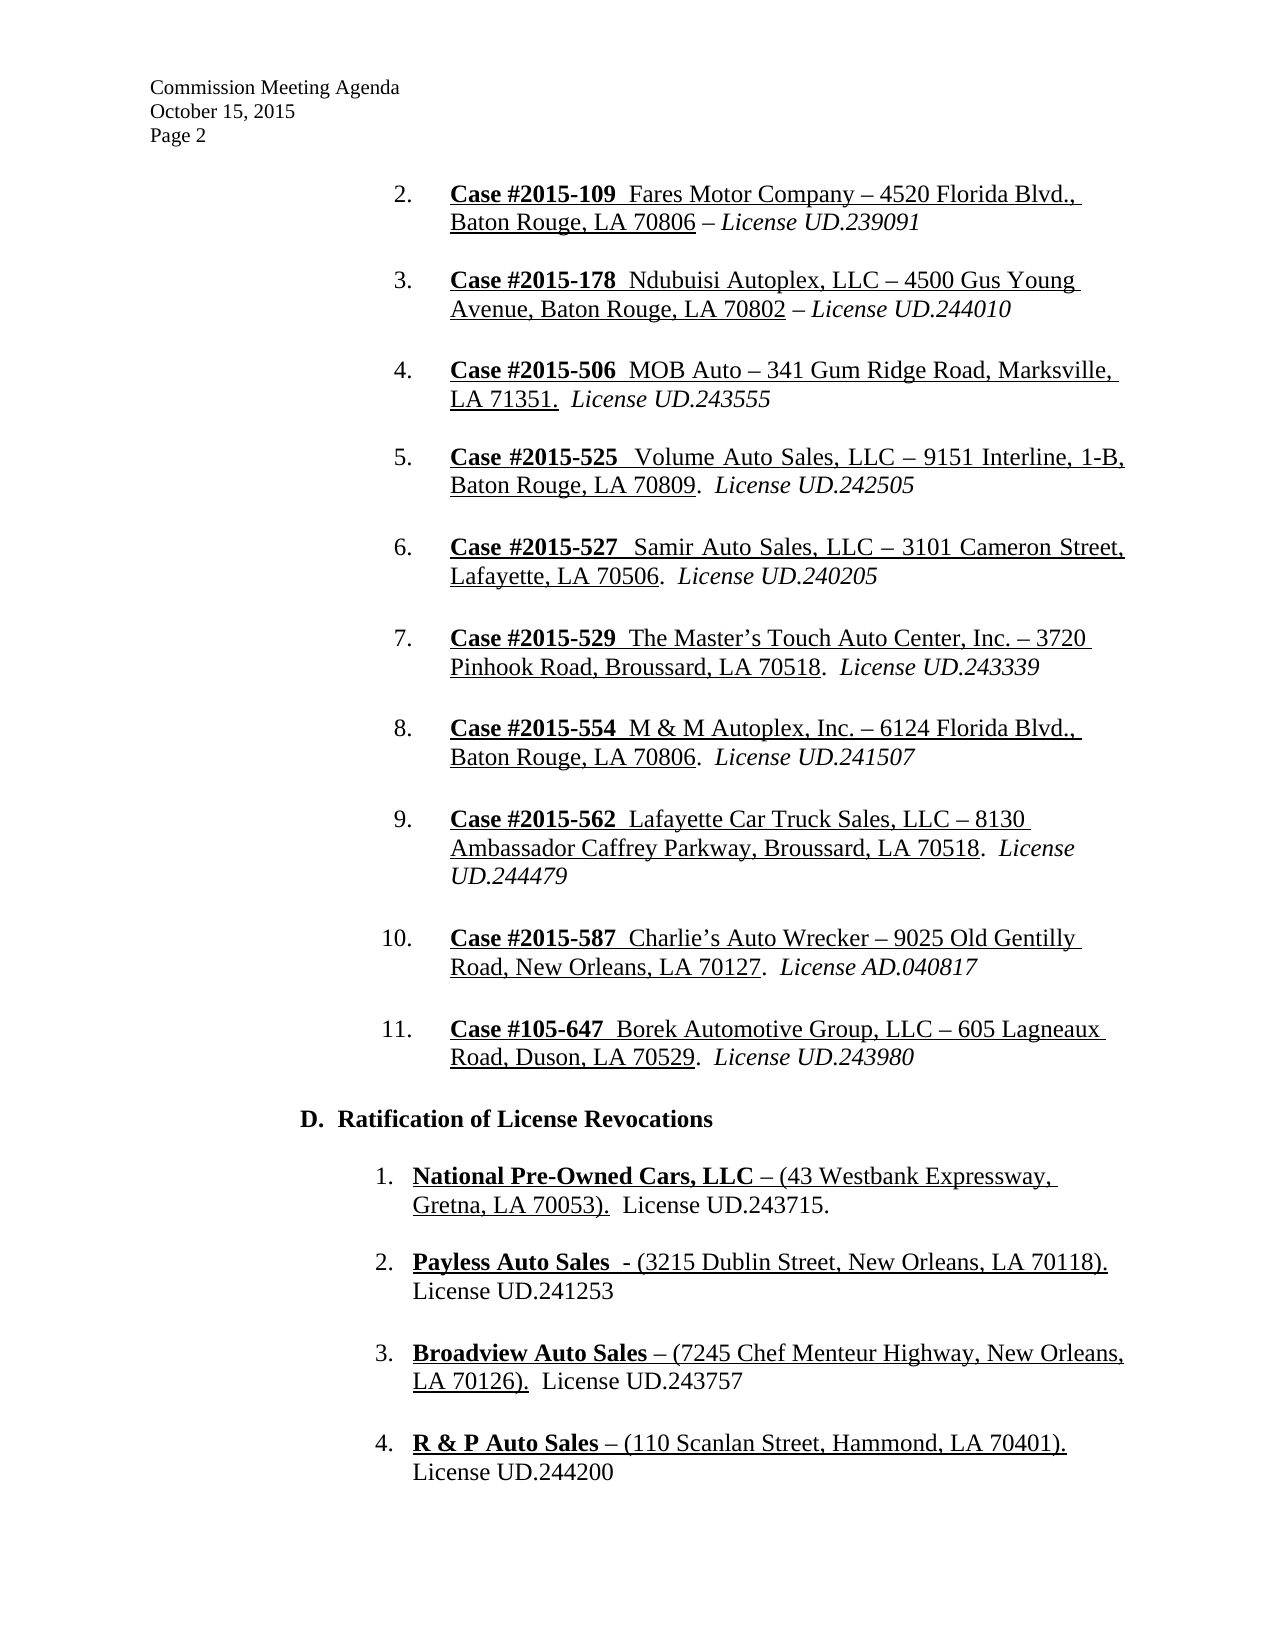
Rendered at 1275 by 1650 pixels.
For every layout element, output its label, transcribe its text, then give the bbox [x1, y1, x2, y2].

list Case #2015-178 Ndubuisi Autoplex, LLC – 4500 Gus Young Avenue, Baton Rouge, LA 70802 – License UD.244010 [412, 265, 1125, 322]
list Payless Auto Sales - (3215 Dublin Street, New Orleans, LA 70118). License UD.241253 [375, 1247, 1125, 1305]
list Case #2015-587 Charlie’s Auto Wrecker – 9025 Old Gentilly Road, New Orleans, LA 70127. License AD.040817 [412, 923, 1125, 981]
list Ratification of License Revocations [300, 1104, 1125, 1133]
list Case #2015-109 Fares Motor Company – 4520 Florida Blvd., Baton Rouge, LA 70806 – License UD.239091 [412, 179, 1125, 236]
list Case #2015-506 MOB Auto – 341 Gum Ridge Road, Marksville, LA 71351. License UD.243555 [412, 356, 1125, 413]
list Case #2015-529 The Master’s Touch Auto Center, Inc. – 3720 Pinhook Road, Broussard, LA 70518. License UD.243339 [412, 623, 1125, 680]
list Case #2015-525 Volume Auto Sales, LLC – 9151 Interline, 1-B, Baton Rouge, LA 70809. License UD.242505 [412, 442, 1125, 499]
list Broadview Auto Sales – (7245 Chef Menteur Highway, New Orleans, LA 70126). License UD.243757 [375, 1338, 1125, 1395]
list Case #2015-527 Samir Auto Sales, LLC – 3101 Cameron Street, Lafayette, LA 70506. License UD.240205 [412, 532, 1125, 590]
list National Pre-Owned Cars, LLC – (43 Westbank Expressway, Gretna, LA 70053). License UD.243715. [375, 1161, 1125, 1218]
list Case #2015-554 M & M Autoplex, Inc. – 6124 Florida Blvd., Baton Rouge, LA 70806. License UD.241507 [412, 713, 1125, 771]
list R & P Auto Sales – (110 Scanlan Street, Hammond, LA 70401). License UD.244200 [375, 1428, 1125, 1486]
list Case #2015-562 Lafayette Car Truck Sales, LLC – 8130 Ambassador Caffrey Parkway, Broussard, LA 70518. License UD.244479 [412, 804, 1125, 890]
list Case #105-647 Borek Automotive Group, LLC – 605 Lagneaux Road, Duson, LA 70529. License UD.243980 [412, 1014, 1125, 1071]
